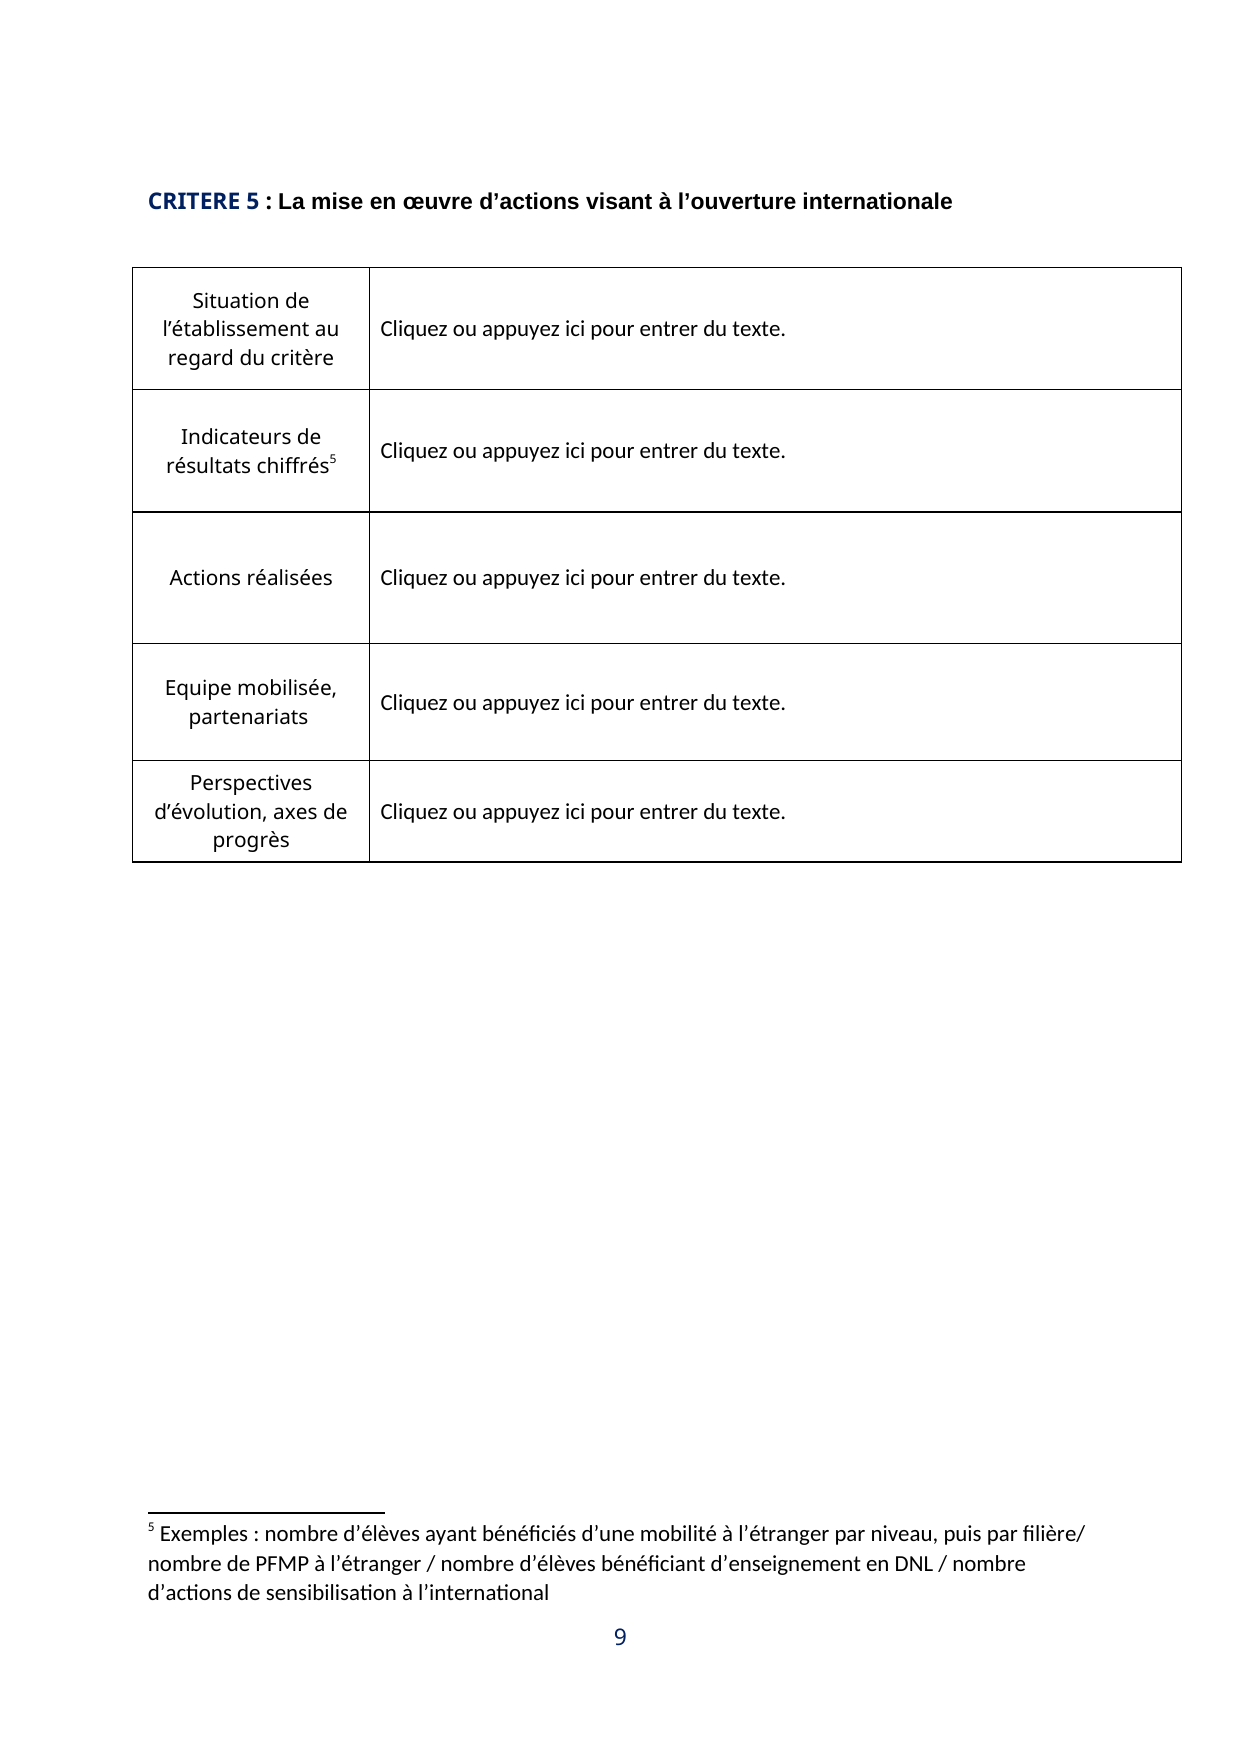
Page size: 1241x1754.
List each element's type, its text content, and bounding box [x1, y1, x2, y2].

table_cell Indicateurs de résultats chiffrés [133, 390, 369, 511]
text CRITERE 5 : La mise en œuvre d’actions visant à l’ouverture internationale [148, 185, 1093, 216]
table_header Situation de l’établissement au regard du critère [133, 268, 369, 389]
table_cell Equipe mobilisée, partenariats [133, 644, 369, 760]
table_cell Actions réalisées [133, 513, 369, 643]
table_cell Perspectives d’évolution, axes de progrès [133, 761, 369, 861]
